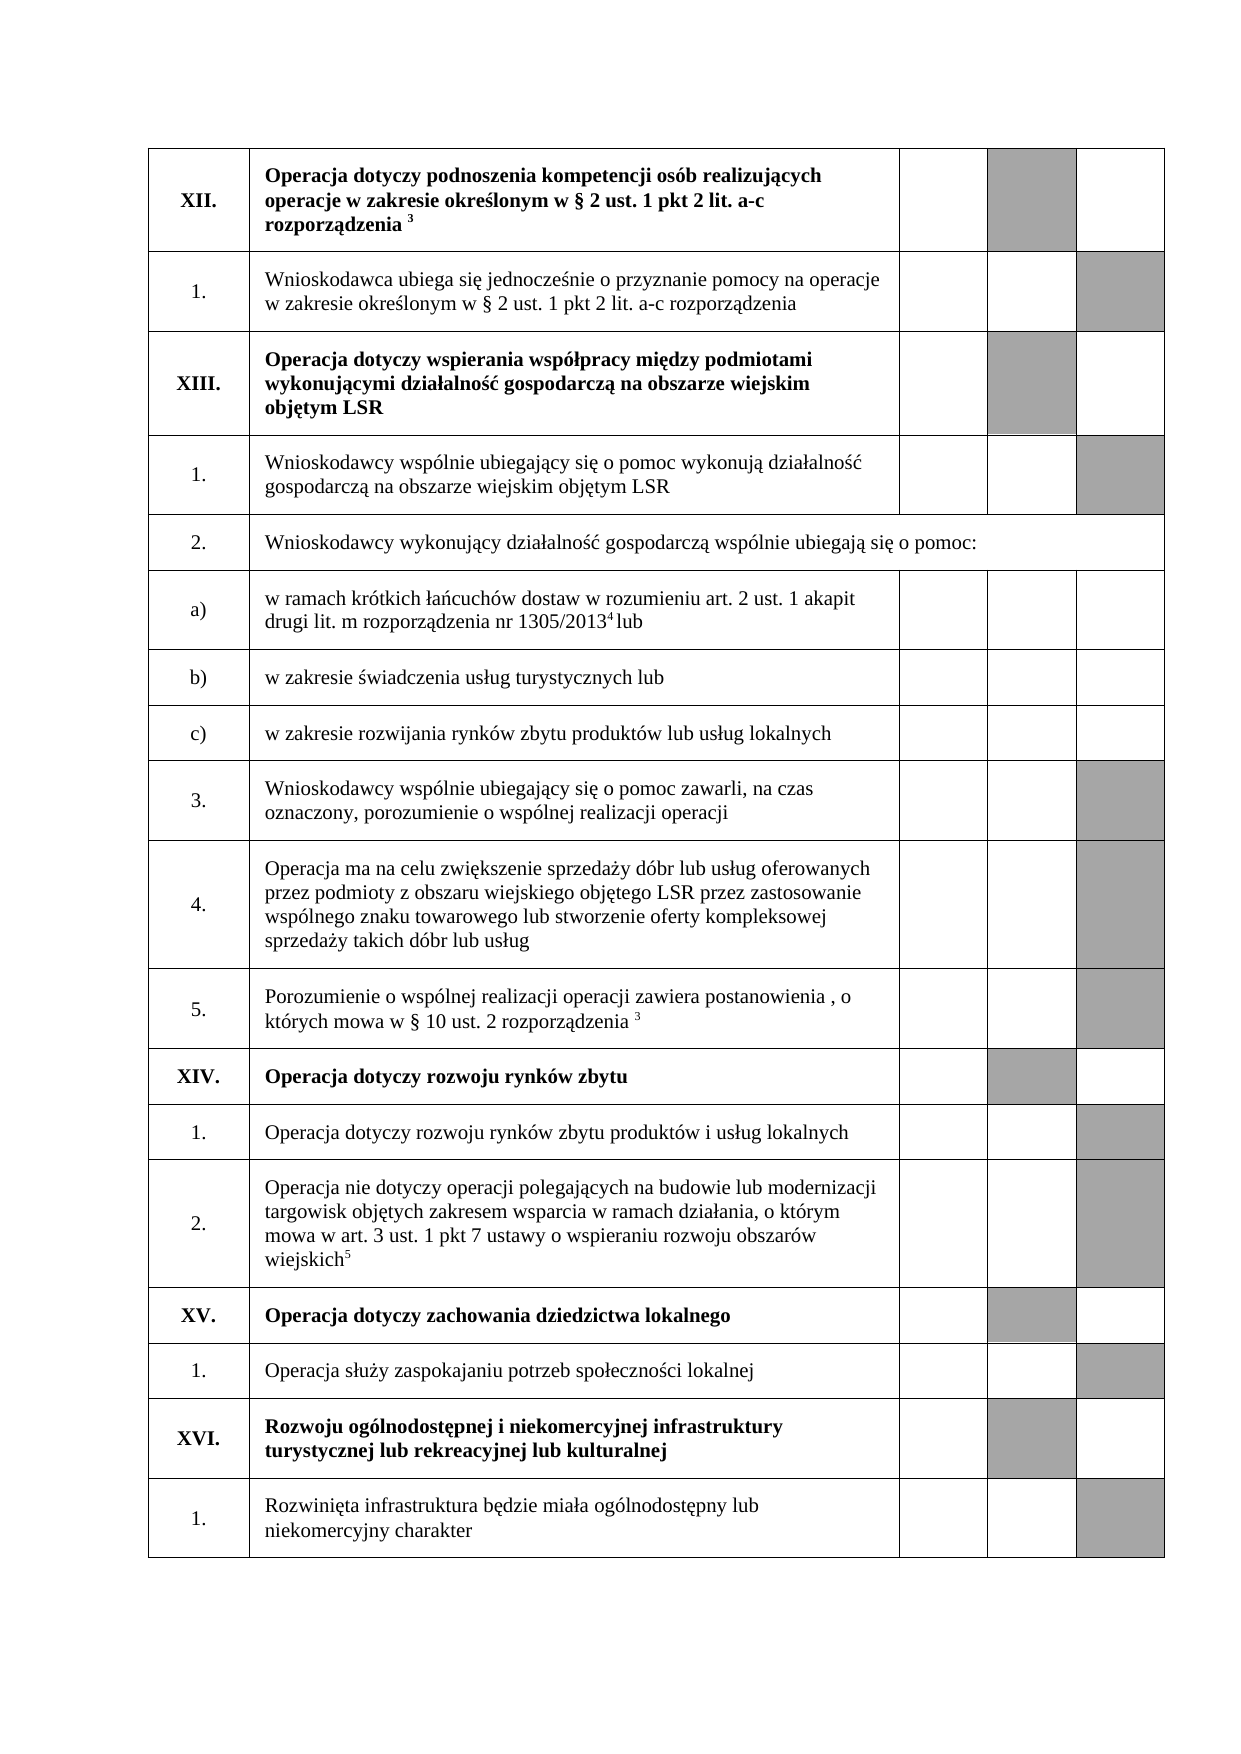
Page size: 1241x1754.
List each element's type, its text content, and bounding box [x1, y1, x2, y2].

table_cell [900, 252, 987, 331]
table_cell [900, 1479, 987, 1557]
table_cell XIII. [149, 332, 249, 434]
table_cell Wnioskodawcy wspólnie ubiegający się o pomoc wykonują działalność gospodarczą na obszarze wiejskim objętym LSR [250, 436, 899, 514]
table_cell [900, 1344, 987, 1398]
table_cell [1077, 969, 1164, 1048]
table_cell [900, 969, 987, 1048]
table_cell [988, 1344, 1076, 1398]
table_cell 1. [149, 1479, 249, 1557]
table_cell [1077, 149, 1164, 251]
table_cell XII. [149, 149, 249, 251]
table_cell [1077, 841, 1164, 968]
table_cell 1. [149, 436, 249, 514]
table_cell Wnioskodawcy wspólnie ubiegający się o pomoc zawarli, na czas oznaczony, porozumienie o wspólnej realizacji operacji [250, 761, 899, 840]
table_cell [1077, 332, 1164, 434]
table_cell [900, 1399, 987, 1478]
table_cell [1077, 252, 1164, 331]
table_cell Porozumienie o wspólnej realizacji operacji zawiera postanowienia , o których mowa w § 10 ust. 2 rozporządzenia 3 [250, 969, 899, 1048]
table_cell [1077, 650, 1164, 705]
table_cell 2. [149, 515, 249, 569]
table_cell [900, 761, 987, 840]
table_cell Operacja dotyczy wspierania współpracy między podmiotami wykonującymi działalność gospodarczą na obszarze wiejskim objętym LSR [250, 332, 899, 434]
table_cell [1077, 1049, 1164, 1104]
table_cell 2. [149, 1160, 249, 1287]
table_cell [900, 1160, 987, 1287]
table_cell [988, 761, 1076, 840]
table_cell b) [149, 650, 249, 705]
table_cell [1077, 571, 1164, 649]
table_cell [1077, 1105, 1164, 1159]
table_cell Operacja ma na celu zwiększenie sprzedaży dóbr lub usług oferowanych przez podmioty z obszaru wiejskiego objętego LSR przez zastosowanie wspólnego znaku towarowego lub stworzenie oferty kompleksowej sprzedaży takich dóbr lub usług [250, 841, 899, 968]
table_cell [1077, 436, 1164, 514]
table_cell w zakresie świadczenia usług turystycznych lub [250, 650, 899, 705]
table_cell 1. [149, 252, 249, 331]
table_cell 3. [149, 761, 249, 840]
table_cell [988, 1160, 1076, 1287]
table_cell XIV. [149, 1049, 249, 1104]
table_cell 1. [149, 1105, 249, 1159]
table_cell Operacja dotyczy rozwoju rynków zbytu produktów i usług lokalnych [250, 1105, 899, 1159]
table_cell a) [149, 571, 249, 649]
table_cell [1077, 761, 1164, 840]
table_cell [988, 1049, 1076, 1104]
table_cell [900, 706, 987, 760]
table_cell [1077, 1288, 1164, 1342]
table_cell [988, 706, 1076, 760]
table_cell [988, 969, 1076, 1048]
table_cell 5. [149, 969, 249, 1048]
table_cell [1077, 706, 1164, 760]
table_cell Operacja służy zaspokajaniu potrzeb społeczności lokalnej [250, 1344, 899, 1398]
table_cell Rozwoju ogólnodostępnej i niekomercyjnej infrastruktury turystycznej lub rekreacyjnej lub kulturalnej [250, 1399, 899, 1478]
table_cell Operacja dotyczy zachowania dziedzictwa lokalnego [250, 1288, 899, 1342]
table_cell 1. [149, 1344, 249, 1398]
table_cell 4. [149, 841, 249, 968]
table_cell [988, 571, 1076, 649]
table_cell [988, 841, 1076, 968]
table_cell [900, 1105, 987, 1159]
table_cell [988, 332, 1076, 434]
table_cell [988, 252, 1076, 331]
table_cell [900, 841, 987, 968]
table_cell [1077, 1344, 1164, 1398]
table_cell Wnioskodawcy wykonujący działalność gospodarczą wspólnie ubiegają się o pomoc: [250, 515, 1164, 569]
table_cell [900, 1288, 987, 1342]
table_cell [988, 1288, 1076, 1342]
table_cell [988, 149, 1076, 251]
table_cell Operacja dotyczy podnoszenia kompetencji osób realizujących operacje w zakresie określonym w § 2 ust. 1 pkt 2 lit. a-c rozporządzenia 3 [250, 149, 899, 251]
table_cell [988, 1479, 1076, 1557]
table_cell [1077, 1399, 1164, 1478]
table_cell [900, 149, 987, 251]
table_cell [988, 650, 1076, 705]
table_cell [988, 1399, 1076, 1478]
table_cell [900, 332, 987, 434]
table_cell Operacja dotyczy rozwoju rynków zbytu [250, 1049, 899, 1104]
table_cell [900, 1049, 987, 1104]
table_cell [900, 436, 987, 514]
table_cell [988, 1105, 1076, 1159]
table_cell c) [149, 706, 249, 760]
table_cell [1077, 1479, 1164, 1557]
table_cell Operacja nie dotyczy operacji polegających na budowie lub modernizacji targowisk objętych zakresem wsparcia w ramach działania, o którym mowa w art. 3 ust. 1 pkt 7 ustawy o wspieraniu rozwoju obszarów wiejskich5 [250, 1160, 899, 1287]
table_cell w ramach krótkich łańcuchów dostaw w rozumieniu art. 2 ust. 1 akapit drugi lit. m rozporządzenia nr 1305/20134 lub [250, 571, 899, 649]
table_cell Wnioskodawca ubiega się jednocześnie o przyznanie pomocy na operacje w zakresie określonym w § 2 ust. 1 pkt 2 lit. a-c rozporządzenia [250, 252, 899, 331]
table_cell XV. [149, 1288, 249, 1342]
table_cell w zakresie rozwijania rynków zbytu produktów lub usług lokalnych [250, 706, 899, 760]
table_cell [900, 571, 987, 649]
table_cell [988, 436, 1076, 514]
table_cell XVI. [149, 1399, 249, 1478]
table_cell Rozwinięta infrastruktura będzie miała ogólnodostępny lub niekomercyjny charakter [250, 1479, 899, 1557]
table_cell [1077, 1160, 1164, 1287]
table_cell [900, 650, 987, 705]
